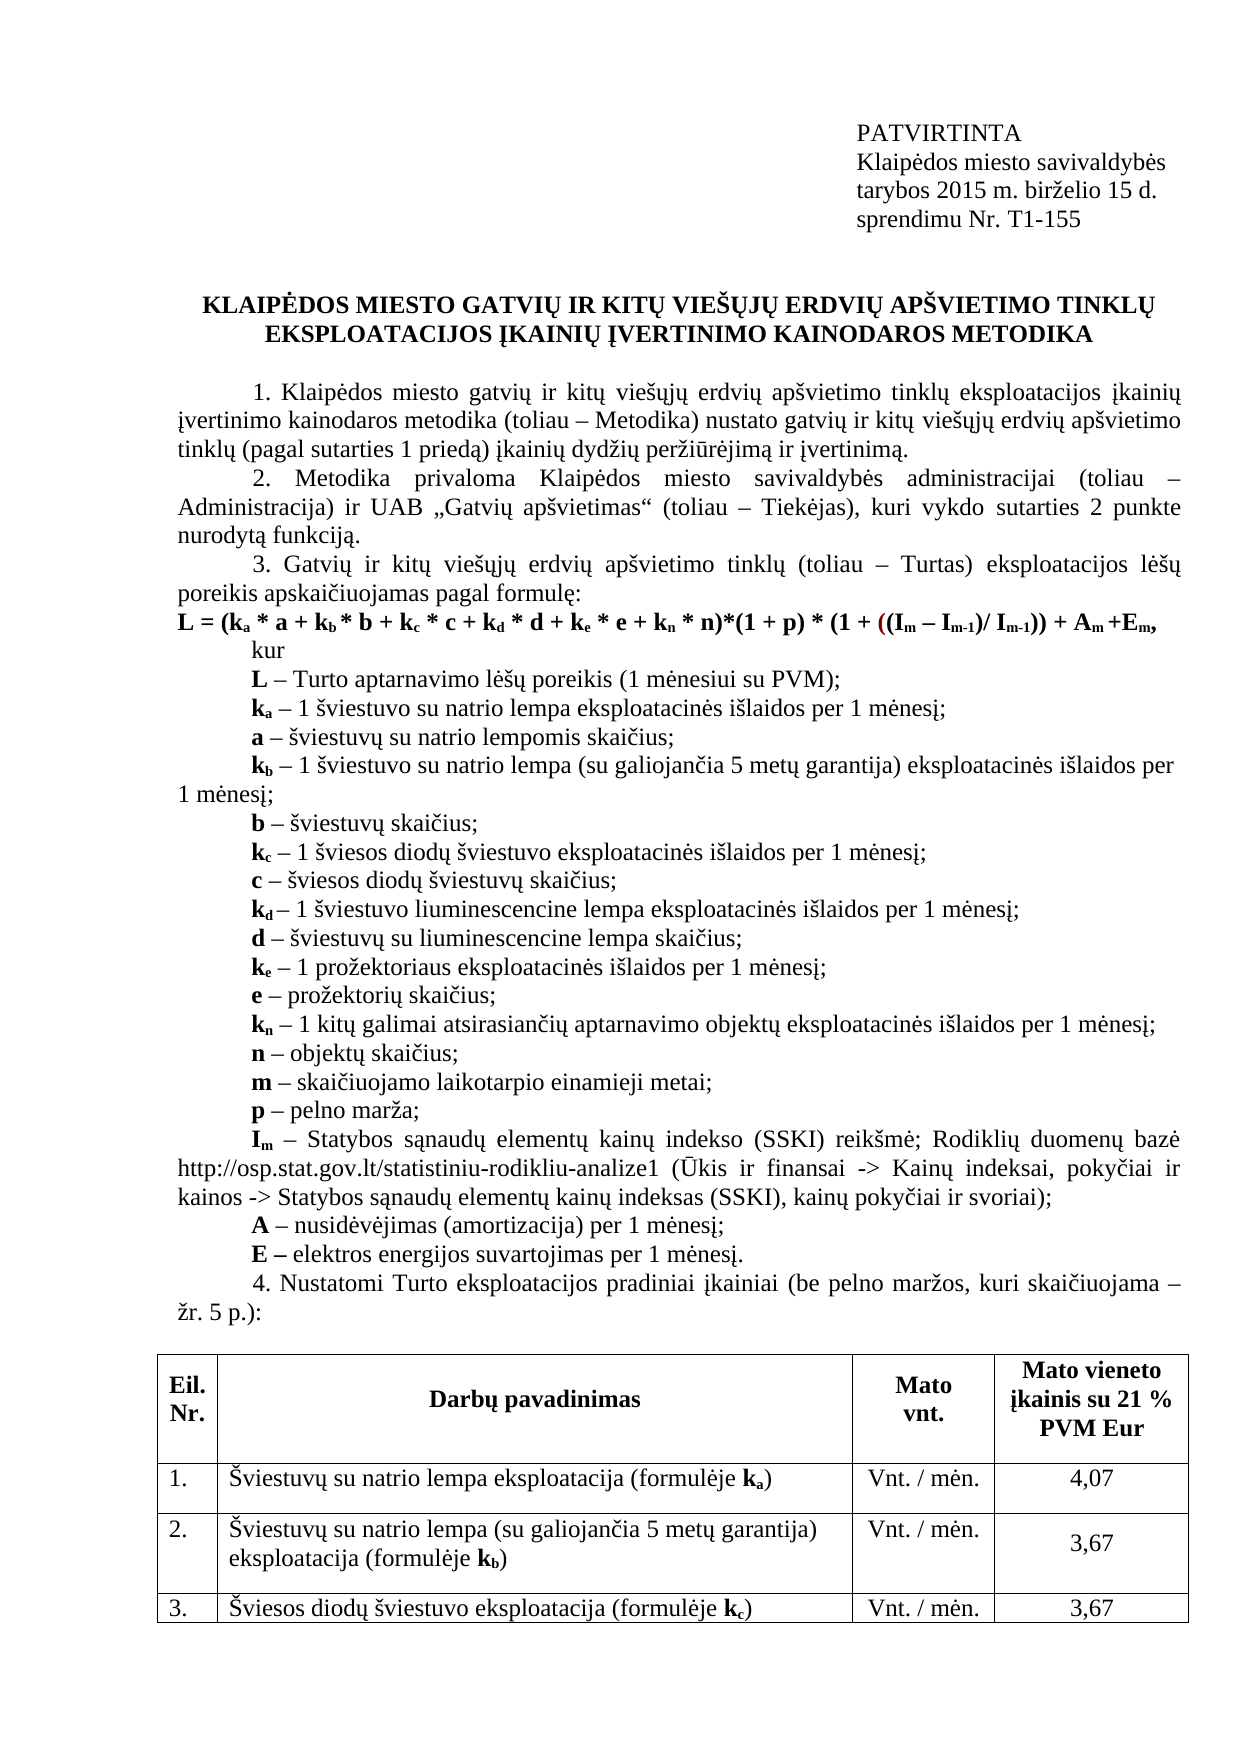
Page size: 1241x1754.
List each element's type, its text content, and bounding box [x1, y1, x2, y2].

text a – šviestuvų su natrio lempomis skaičius; [177, 722, 1181, 751]
table_cell Vnt. / mėn. [853, 1514, 994, 1592]
table_cell 3. [158, 1594, 217, 1622]
table_cell Klaipėdos miesto savivaldybės [845, 147, 1179, 176]
table_cell Vnt. / mėn. [853, 1594, 994, 1622]
table_cell 1. [158, 1464, 217, 1513]
text c – šviesos diodų šviestuvų skaičius; [177, 866, 1181, 894]
table_cell Šviestuvų su natrio lempa (su galiojančia 5 metų garantija) eksploatacija (formulėje kb) [218, 1514, 852, 1592]
text e – prožektorių skaičius; [177, 981, 1181, 1009]
text KLAIPĖDOS MIESTO GATVIŲ IR KITŲ VIEŠŲJŲ ERDVIŲ APŠVIETIMO TINKLŲ EKSPLOATACIJOS ĮKAINIŲ ĮVERTINIMO KAINODAROS METODIKA [177, 291, 1181, 348]
text p – pelno marža; [177, 1096, 1181, 1124]
text kur [177, 636, 1181, 664]
text L – Turto aptarnavimo lėšų poreikis (1 mėnesiui su PVM); [177, 664, 1181, 693]
text ka – 1 šviestuvo su natrio lempa eksploatacinės išlaidos per 1 mėnesį; [177, 693, 1181, 722]
text 2. Metodika privaloma Klaipėdos miesto savivaldybės administracijai (toliau – Administracija) ir UAB „Gatvių apšvietimas“ (toliau – Tiekėjas), kuri vykdo sutarties 2 punkte nurodytą funkciją. [177, 463, 1181, 549]
text n – objektų skaičius; [177, 1038, 1181, 1067]
text d – šviestuvų su liuminescencine lempa skaičius; [177, 923, 1181, 952]
text m – skaičiuojamo laikotarpio einamieji metai; [177, 1067, 1181, 1096]
table_cell 3,67 [995, 1594, 1188, 1622]
text 1. Klaipėdos miesto gatvių ir kitų viešųjų erdvių apšvietimo tinklų eksploatacijos įkainių įvertinimo kainodaros metodika (toliau – Metodika) nustato gatvių ir kitų viešųjų erdvių apšvietimo tinklų (pagal sutarties 1 priedą) įkainių dydžių peržiūrėjimą ir įvertinimą. [177, 377, 1181, 463]
text b – šviestuvų skaičius; [177, 808, 1181, 837]
table_cell Šviestuvų su natrio lempa eksploatacija (formulėje ka) [218, 1464, 852, 1513]
table_header Mato vieneto įkainis su 21 % PVM Eur [995, 1355, 1188, 1462]
text Im – Statybos sąnaudų elementų kainų indekso (SSKI) reikšmė; Rodiklių duomenų bazė http://osp.stat.gov.lt/statistiniu-rodikliu-analize1 (Ūkis ir finansai -> Kainų indeksai, pokyčiai ir kainos -> Statybos sąnaudų elementų kainų indeksas (SSKI), kainų pokyčiai ir svoriai); [177, 1124, 1181, 1211]
text kb – 1 šviestuvo su natrio lempa (su galiojančia 5 metų garantija) eksploatacinės išlaidos per 1 mėnesį; [177, 751, 1181, 808]
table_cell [218, 1594, 852, 1622]
text ke – 1 prožektoriaus eksploatacinės išlaidos per 1 mėnesį; [177, 952, 1181, 981]
text 3. Gatvių ir kitų viešųjų erdvių apšvietimo tinklų (toliau – Turtas) eksploatacijos lėšų poreikis apskaičiuojamas pagal formulę: [177, 549, 1181, 607]
table_cell Vnt. / mėn. [853, 1464, 994, 1513]
table_cell sprendimu Nr. T1-155 [845, 204, 1179, 233]
text L = (ka * a + kb * b + kc * c + kd * d + ke * e + kn * n)*(1 + p) * (1 + ((Im – Im-1)/ Im-1)) + Am +Em, [177, 607, 1181, 636]
table_cell 2. [158, 1514, 217, 1592]
table_cell 4,07 [995, 1464, 1188, 1513]
text E – elektros energijos suvartojimas per 1 mėnesį. [177, 1239, 1181, 1268]
text kc – 1 šviesos diodų šviestuvo eksploatacinės išlaidos per 1 mėnesį; [177, 837, 1181, 866]
text kn – 1 kitų galimai atsirasiančių aptarnavimo objektų eksploatacinės išlaidos per 1 mėnesį; [177, 1009, 1181, 1038]
text 4. Nustatomi Turto eksploatacijos pradiniai įkainiai (be pelno maržos, kuri skaičiuojama – žr. 5 p.): [177, 1268, 1181, 1326]
table_cell tarybos 2015 m. birželio 15 d. [845, 176, 1179, 204]
table_header Eil. Nr. [158, 1355, 217, 1462]
text A – nusidėvėjimas (amortizacija) per 1 mėnesį; [177, 1211, 1181, 1239]
text kd – 1 šviestuvo liuminescencine lempa eksploatacinės išlaidos per 1 mėnesį; [177, 894, 1181, 923]
table_header PATVIRTINTA [845, 118, 1179, 147]
table_cell 3,67 [995, 1514, 1188, 1592]
table_header Darbų pavadinimas [218, 1355, 852, 1462]
table_header Mato vnt. [853, 1355, 994, 1462]
